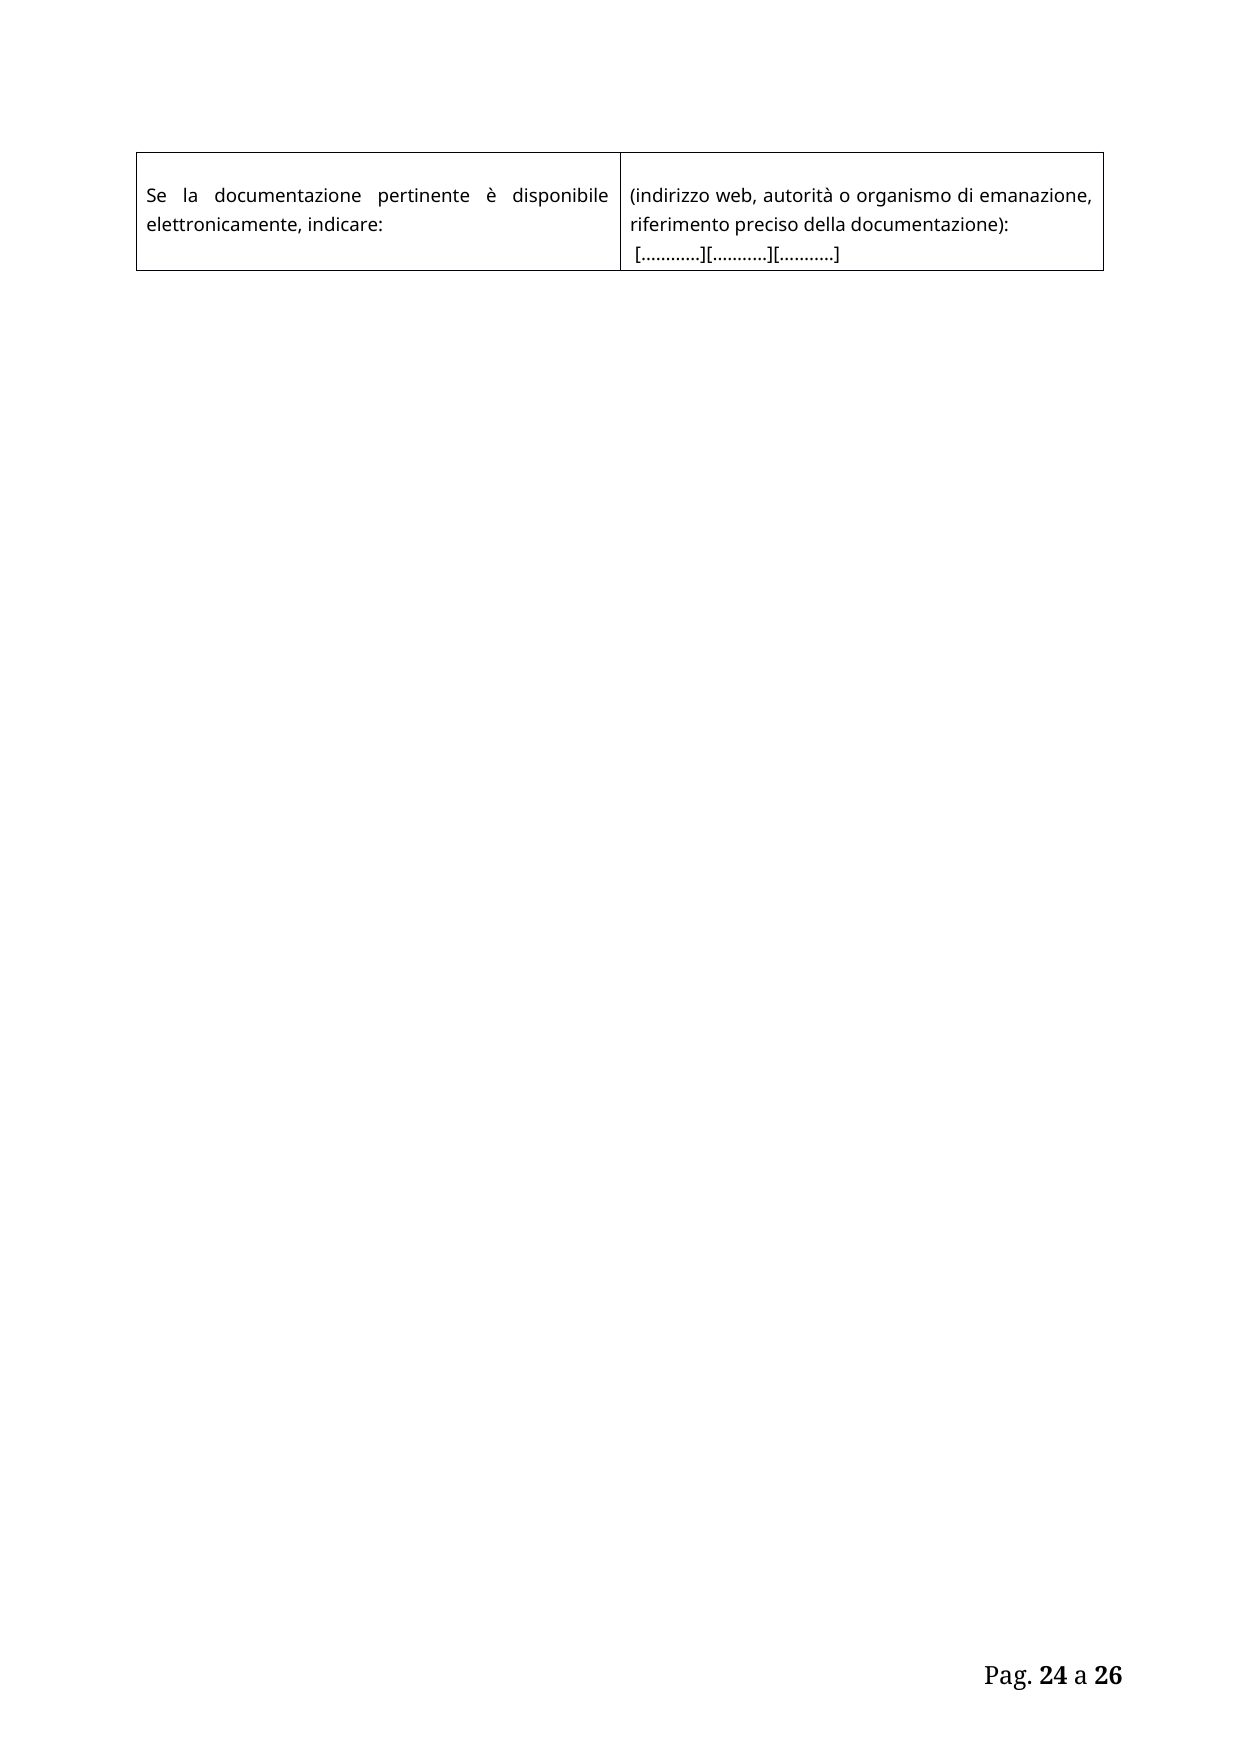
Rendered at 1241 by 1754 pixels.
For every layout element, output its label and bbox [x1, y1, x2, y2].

table_cell [137, 153, 620, 270]
table_cell [621, 153, 1103, 270]
